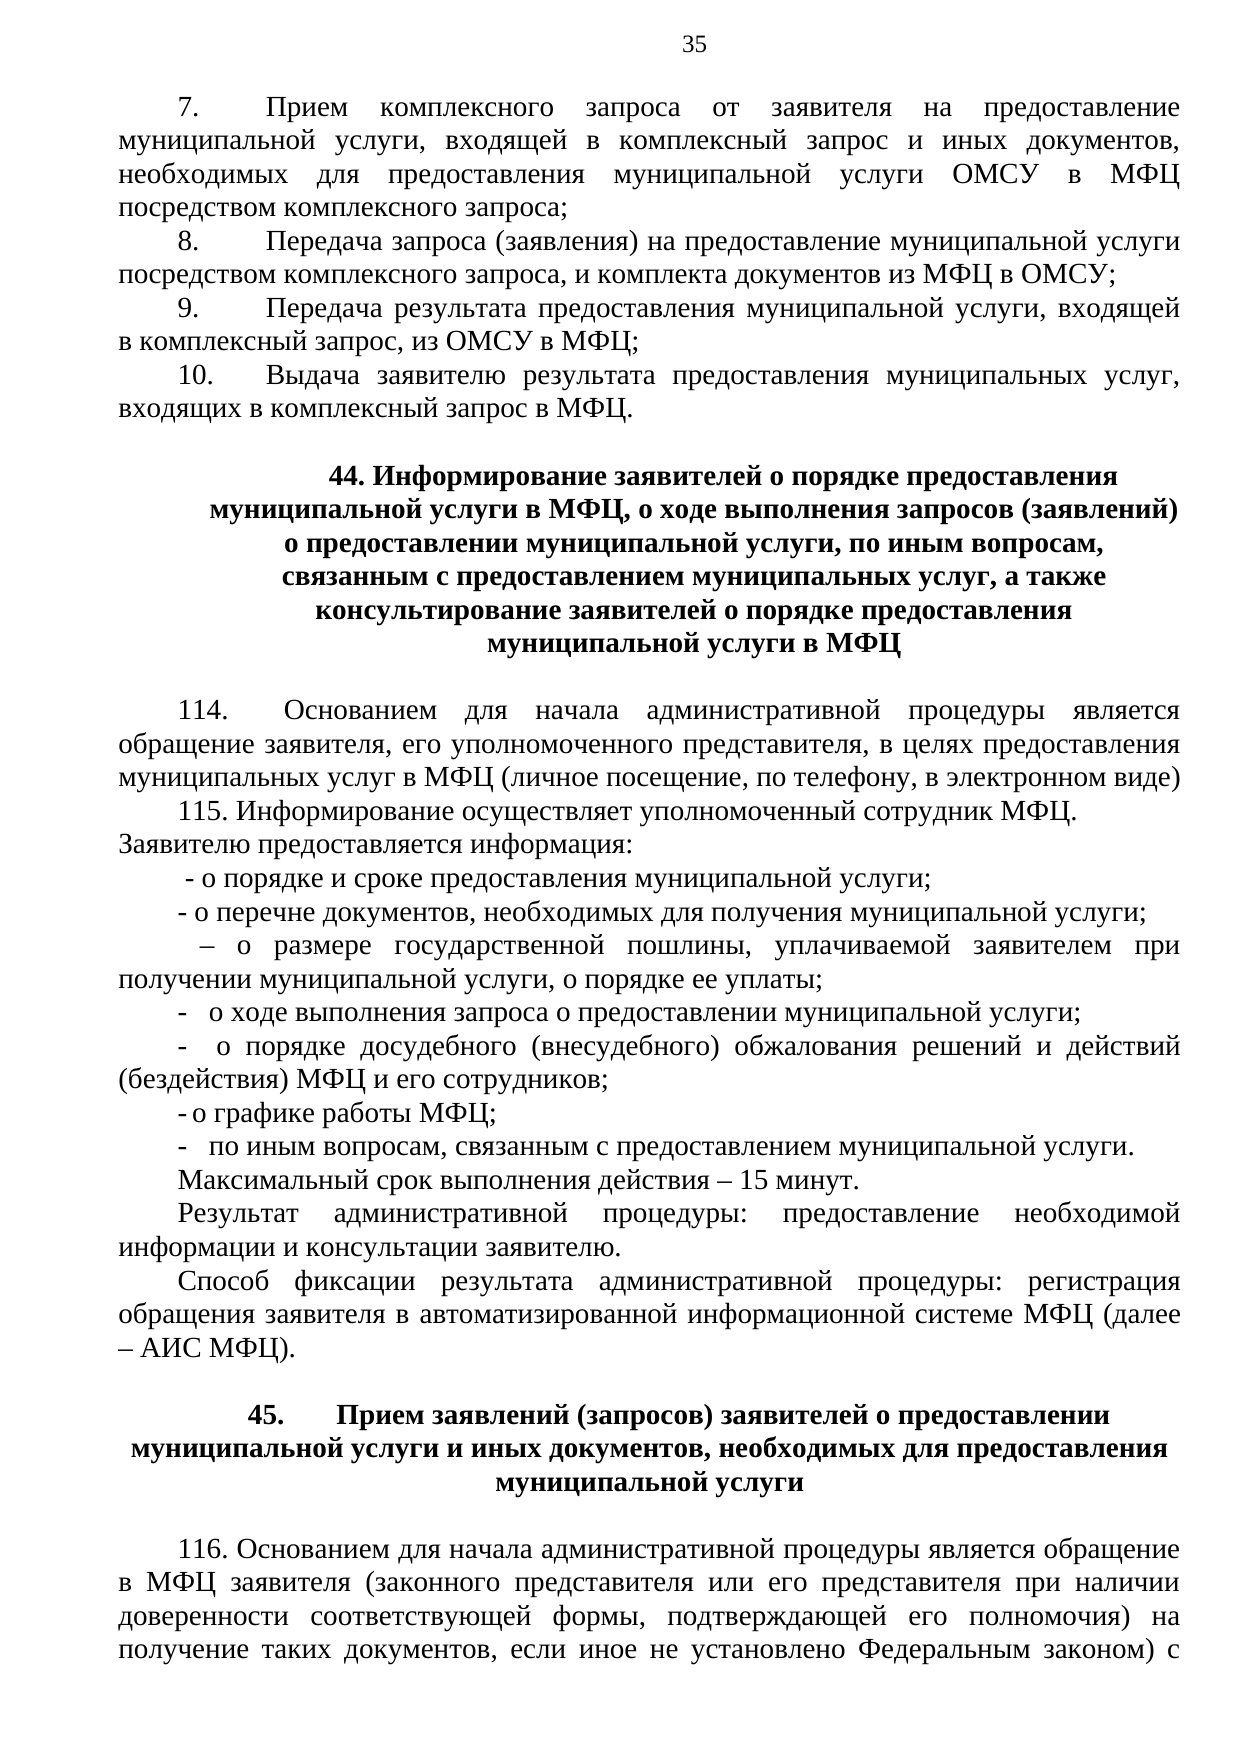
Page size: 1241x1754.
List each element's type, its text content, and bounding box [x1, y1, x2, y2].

text 114. Основанием для начала административной процедуры является обращение заявителя, его уполномоченного представителя, в целях предоставления муниципальных услуг в МФЦ (личное посещение, по телефону, в электронном виде) [118, 692, 1181, 793]
text Максимальный срок выполнения действия – 15 минут. [118, 1162, 1181, 1196]
text Результат административной процедуры: предоставление необходимой информации и консультации заявителю. [118, 1196, 1181, 1263]
list Прием комплексного запроса от заявителя на предоставление муниципальной услуги, входящей в комплексный запрос и иных документов, необходимых для предоставления муниципальной услуги ОМСУ в МФЦ посредством комплексного запроса; [118, 89, 1181, 223]
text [118, 1531, 1181, 1665]
list Передача запроса (заявления) на предоставление муниципальной услуги посредством комплексного запроса, и комплекта документов из МФЦ в ОМСУ; [118, 223, 1181, 290]
text 115. Информирование осуществляет уполномоченный сотрудник МФЦ. Заявителю предоставляется информация: [118, 793, 1181, 860]
text - о порядке и сроке предоставления муниципальной услуги; [118, 860, 1181, 894]
text - о порядке досудебного (внесудебного) обжалования решений и действий (бездействия) МФЦ и его сотрудников; [118, 1028, 1181, 1095]
text - о перечне документов, необходимых для получения муниципальной услуги; [118, 894, 1181, 927]
list Выдача заявителю результата предоставления муниципальных услуг, входящих в комплексный запрос в МФЦ. [118, 357, 1181, 424]
text Способ фиксации результата административной процедуры: регистрация обращения заявителя в автоматизированной информационной системе МФЦ (далее – АИС МФЦ). [118, 1263, 1181, 1363]
text – о размере государственной пошлины, уплачиваемой заявителем при получении муниципальной услуги, о порядке ее уплаты; [118, 927, 1181, 994]
text - о графике работы МФЦ; [118, 1095, 1181, 1128]
list Передача результата предоставления муниципальной услуги, входящей в комплексный запрос, из ОМСУ в МФЦ; [118, 290, 1181, 357]
text 45. Прием заявлений (запросов) заявителей о предоставлении муниципальной услуги и иных документов, необходимых для предоставления муниципальной услуги [118, 1397, 1181, 1497]
text - по иным вопросам, связанным с предоставлением муниципальной услуги. [118, 1128, 1181, 1162]
text 44. Информирование заявителей о порядке предоставления муниципальной услуги в МФЦ, о ходе выполнения запросов (заявлений) о предоставлении муниципальной услуги, по иным вопросам, связанным с предоставлением муниципальных услуг, а также консультирование заявителей о порядке предоставления муниципальной услуги в МФЦ [207, 458, 1181, 659]
text - о ходе выполнения запроса о предоставлении муниципальной услуги; [118, 994, 1181, 1028]
